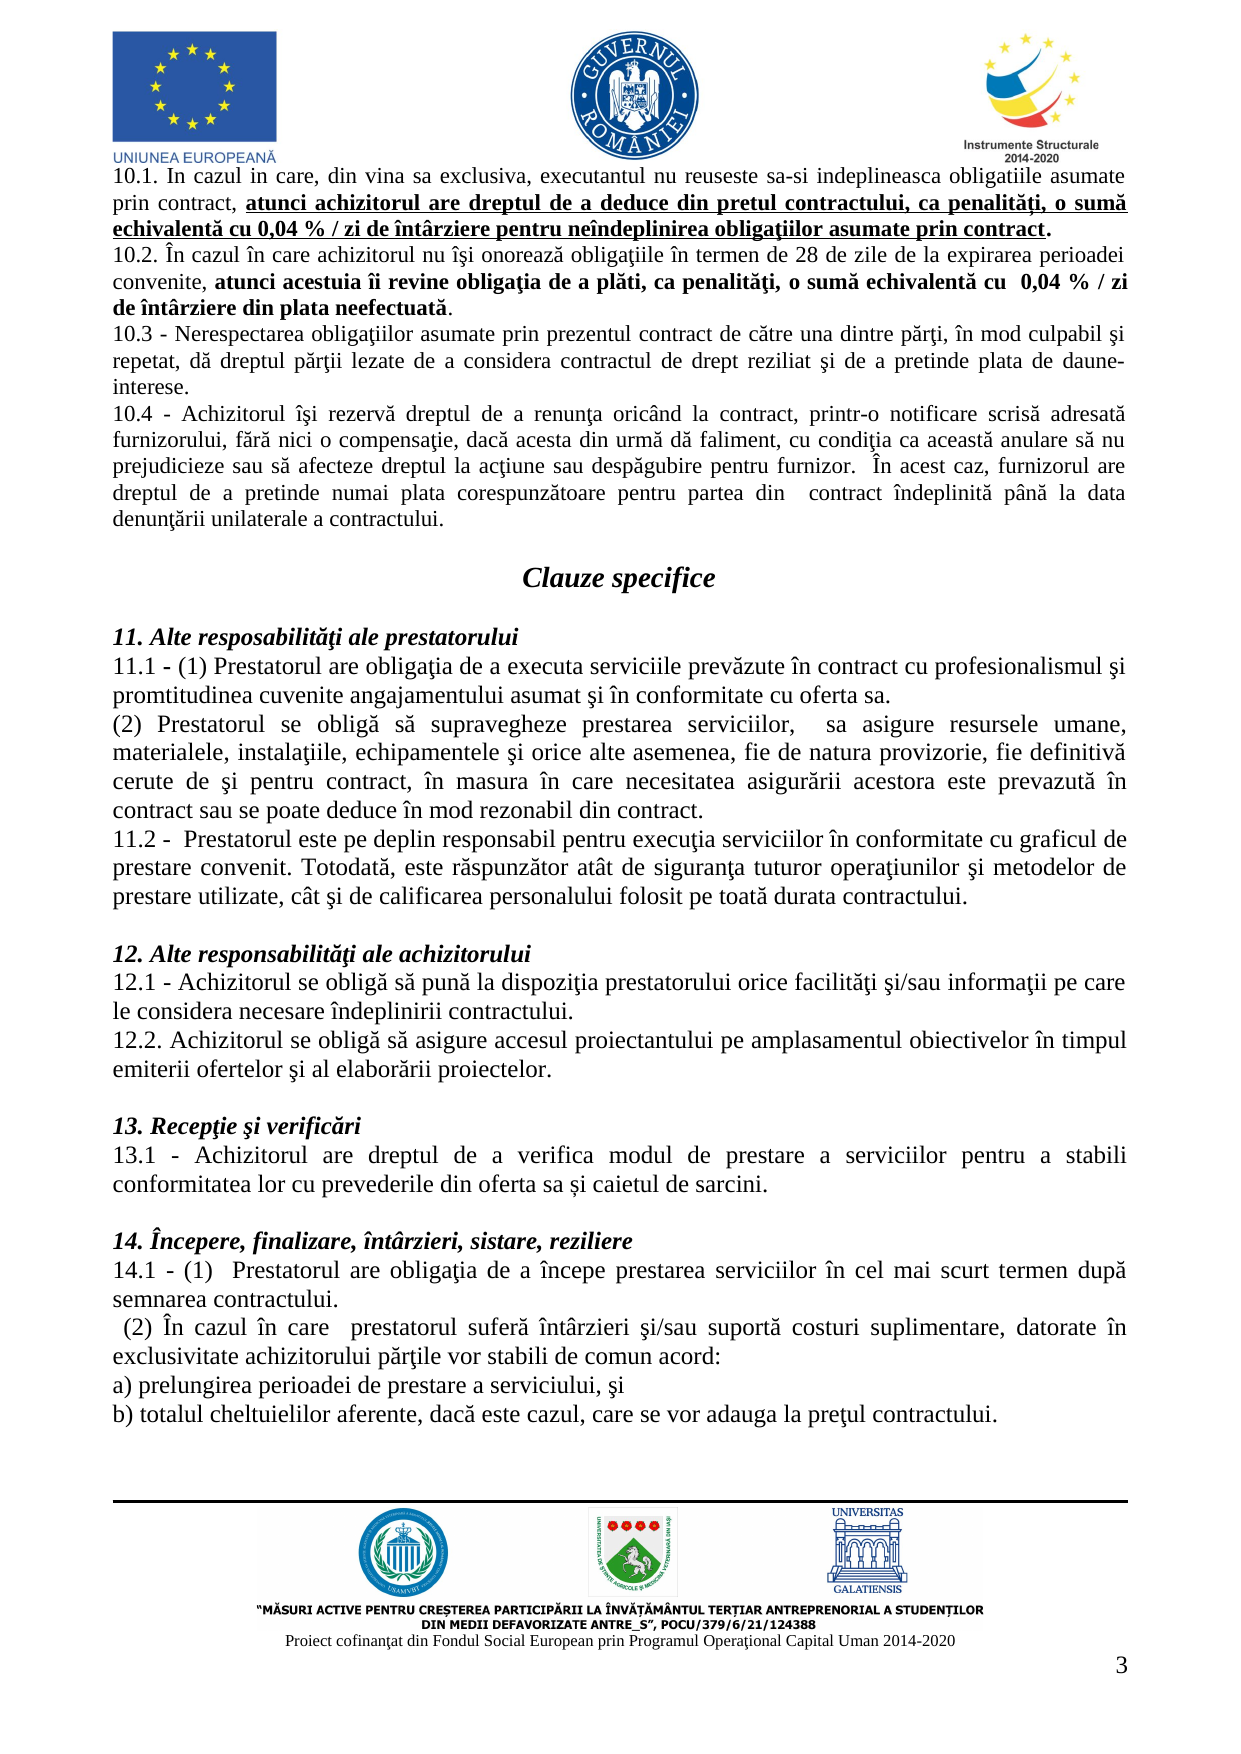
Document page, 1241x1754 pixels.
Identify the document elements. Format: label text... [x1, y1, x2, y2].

picture [112, 29, 1099, 163]
text 12. Alte responsabilităţi ale achizitorului [112, 939, 1128, 967]
text 12.1 - Achizitorul se obligă să pună la dispoziţia prestatorului orice facilităţi şi/sau informaţii pe care le considera necesare îndeplinirii contractului. [112, 967, 1128, 1025]
text 12.2. Achizitorul se obligă să asigure accesul proiectantului pe amplasamentul obiectivelor în timpul emiterii ofertelor şi al elaborării proiectelor. [112, 1025, 1128, 1082]
text 10.3 - Nerespectarea obligaţiilor asumate prin prezentul contract de către una dintre părţi, în mod culpabil şi repetat, dă dreptul părţii lezate de a considera contractul de drept reziliat şi de a pretinde plata de daune-interese. [112, 321, 1128, 399]
text 14. Începere, finalizare, întârzieri, sistare, reziliere [112, 1226, 1128, 1255]
text 13.1 - Achizitorul are dreptul de a verifica modul de prestare a serviciilor pentru a stabili conformitatea lor cu prevederile din oferta sa și caietul de sarcini. [112, 1140, 1128, 1197]
list a) prelungirea perioadei de prestare a serviciului, şi [112, 1370, 1128, 1399]
text 10.4 - Achizitorul îşi rezervă dreptul de a renunţa oricând la contract, printr-o notificare scrisă adresată furnizorului, fără nici o compensaţie, dacă acesta din urmă dă faliment, cu condiţia ca această anulare să nu prejudicieze sau să afecteze dreptul la acţiune sau despăgubire pentru furnizor. În acest caz, furnizorul are dreptul de a pretinde numai plata corespunzătoare pentru partea din contract îndeplinită până la data denunţării unilaterale a contractului. [112, 399, 1128, 531]
text Clauze specifice [112, 560, 1128, 594]
text (2) Prestatorul se obligă să supravegheze prestarea serviciilor, sa asigure resursele umane, materialele, instalaţiile, echipamentele şi orice alte asemenea, fie de natura provizorie, fie definitivă cerute de şi pentru contract, în masura în care necesitatea asigurării acestora este prevazută în contract sau se poate deduce în mod rezonabil din contract. [112, 709, 1128, 824]
text 13. Recepţie şi verificări [112, 1111, 1128, 1140]
text 14.1 - (1) Prestatorul are obligaţia de a începe prestarea serviciilor în cel mai scurt termen după semnarea contractului. [112, 1255, 1128, 1312]
list b) totalul cheltuielilor aferente, dacă este cazul, care se vor adauga la preţul contractului. [112, 1399, 1128, 1427]
text 10.1. In cazul in care, din vina sa exclusiva, executantul nu reuseste sa-si indeplineasca obligatiile asumate prin contract, atunci achizitorul are dreptul de a deduce din pretul contractului, ca penalități, o sumă echivalentă cu 0,04 % / zi de întârziere pentru neîndeplinirea obligaţiilor asumate prin contract. [112, 162, 1128, 241]
picture [256, 1507, 984, 1631]
text 11.2 - Prestatorul este pe deplin responsabil pentru execuţia serviciilor în conformitate cu graficul de prestare convenit. Totodată, este răspunzător atât de siguranţa tuturor operaţiunilor şi metodelor de prestare utilizate, cât şi de calificarea personalului folosit pe toată durata contractului. [112, 824, 1128, 910]
text (2) În cazul în care prestatorul suferă întârzieri şi/sau suportă costuri suplimentare, datorate în exclusivitate achizitorului părţile vor stabili de comun acord: [112, 1312, 1128, 1370]
text 10.2. În cazul în care achizitorul nu îşi onorează obligaţiile în termen de 28 de zile de la expirarea perioadei convenite, atunci acestuia îi revine obligaţia de a plăti, ca penalităţi, o sumă echivalentă cu 0,04 % / zi de întârziere din plata neefectuată. [112, 241, 1128, 321]
text 11. Alte resposabilităţi ale prestatorului [112, 622, 1128, 651]
text 11.1 - (1) Prestatorul are obligaţia de a executa serviciile prevăzute în contract cu profesionalismul şi promtitudinea cuvenite angajamentului asumat şi în conformitate cu oferta sa. [112, 651, 1128, 709]
